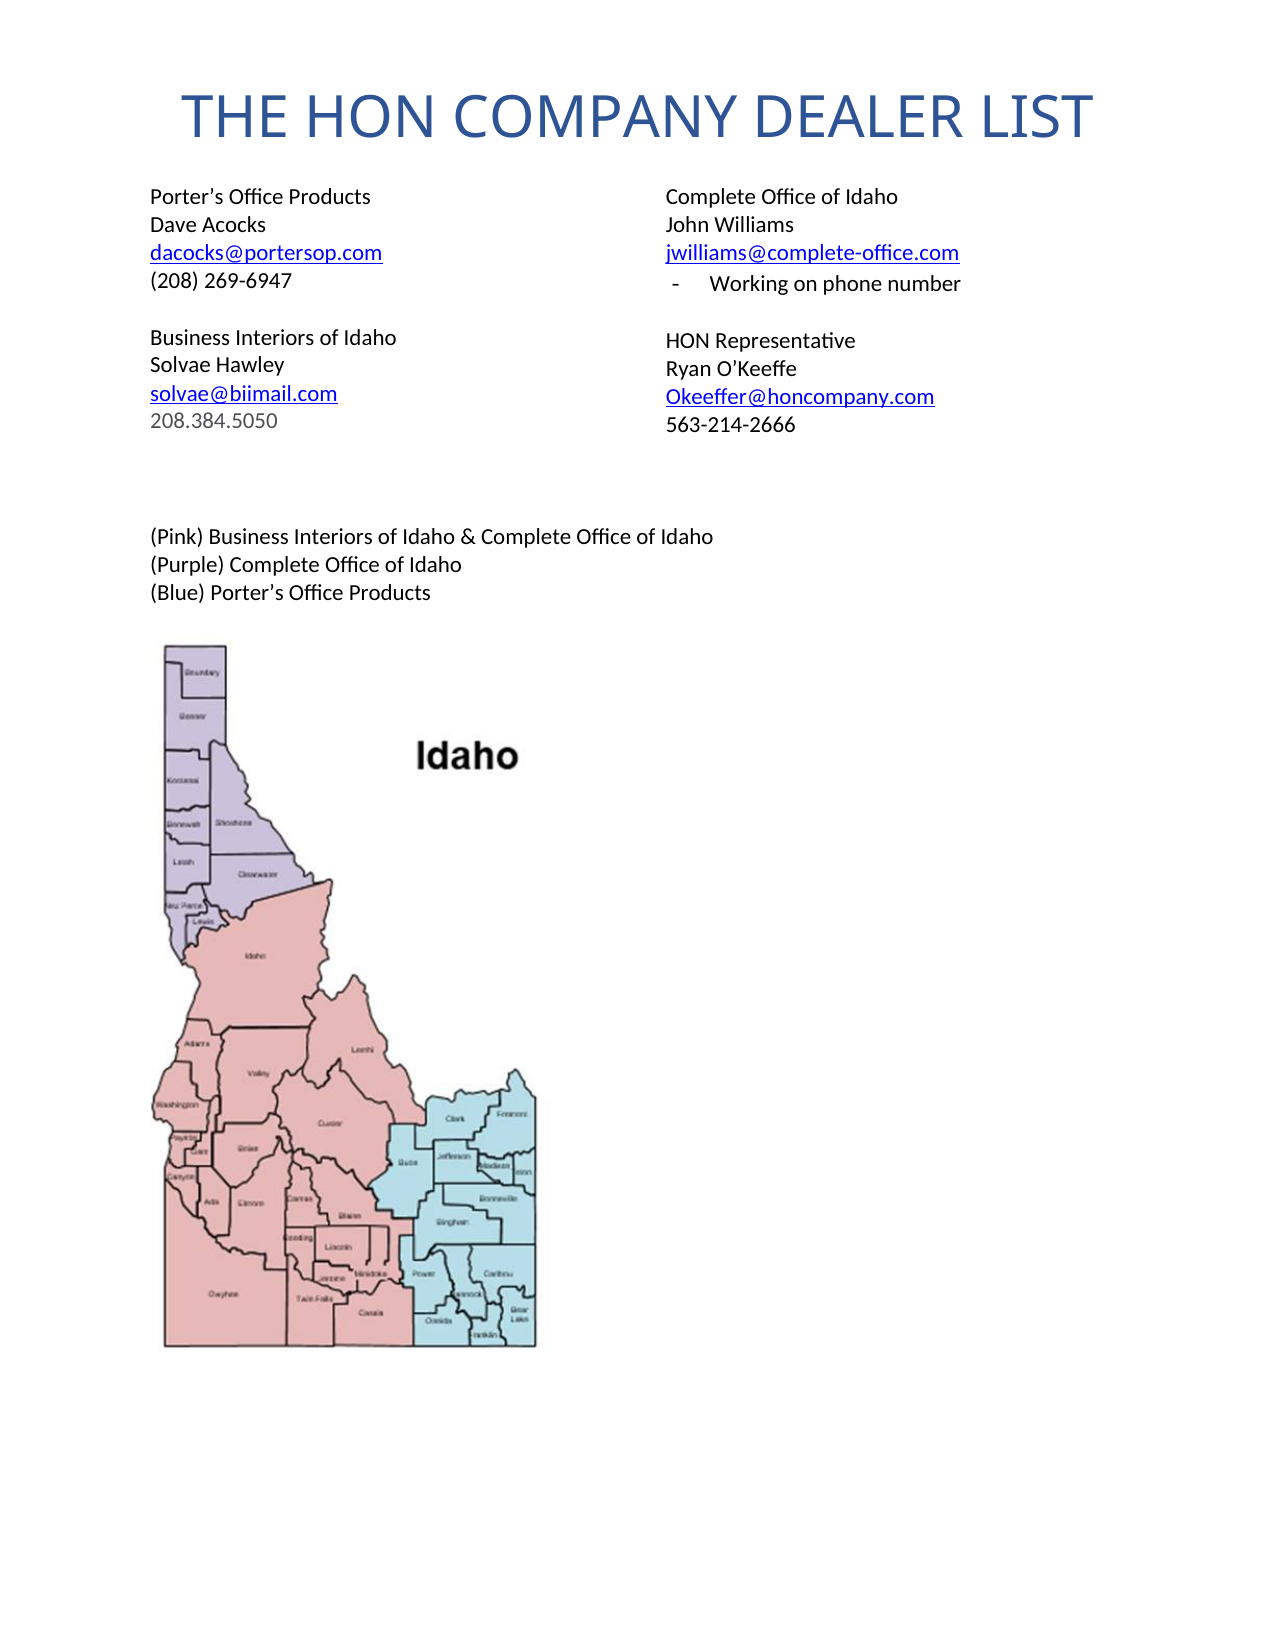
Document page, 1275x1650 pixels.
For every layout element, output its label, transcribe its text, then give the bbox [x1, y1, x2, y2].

picture [150, 634, 605, 1358]
text 208.384.5050 [150, 407, 609, 435]
text dacocks@portersop.com [150, 238, 609, 267]
text Ryan O’Keeffe [666, 354, 1125, 382]
text Solvae Hawley [150, 351, 609, 379]
text John Williams [666, 211, 1125, 238]
text Porter’s Office Products [150, 182, 609, 211]
text (208) 269-6947 [150, 267, 609, 294]
text Okeeffer@honcompany.com [666, 382, 1125, 410]
text solvae@biimail.com [150, 379, 609, 407]
text (Blue) Porter’s Office Products [150, 578, 1125, 606]
text (Purple) Complete Office of Idaho [150, 550, 1125, 578]
text Complete Office of Idaho [666, 182, 1125, 211]
text Dave Acocks [150, 211, 609, 238]
text 563-214-2666 [666, 410, 1125, 438]
text Business Interiors of Idaho [150, 323, 609, 351]
list Working on phone number [672, 267, 1125, 298]
text jwilliams@complete-office.com [666, 238, 1125, 267]
text HON Representative [666, 326, 1125, 354]
text (Pink) Business Interiors of Idaho & Complete Office of Idaho [150, 522, 1125, 550]
